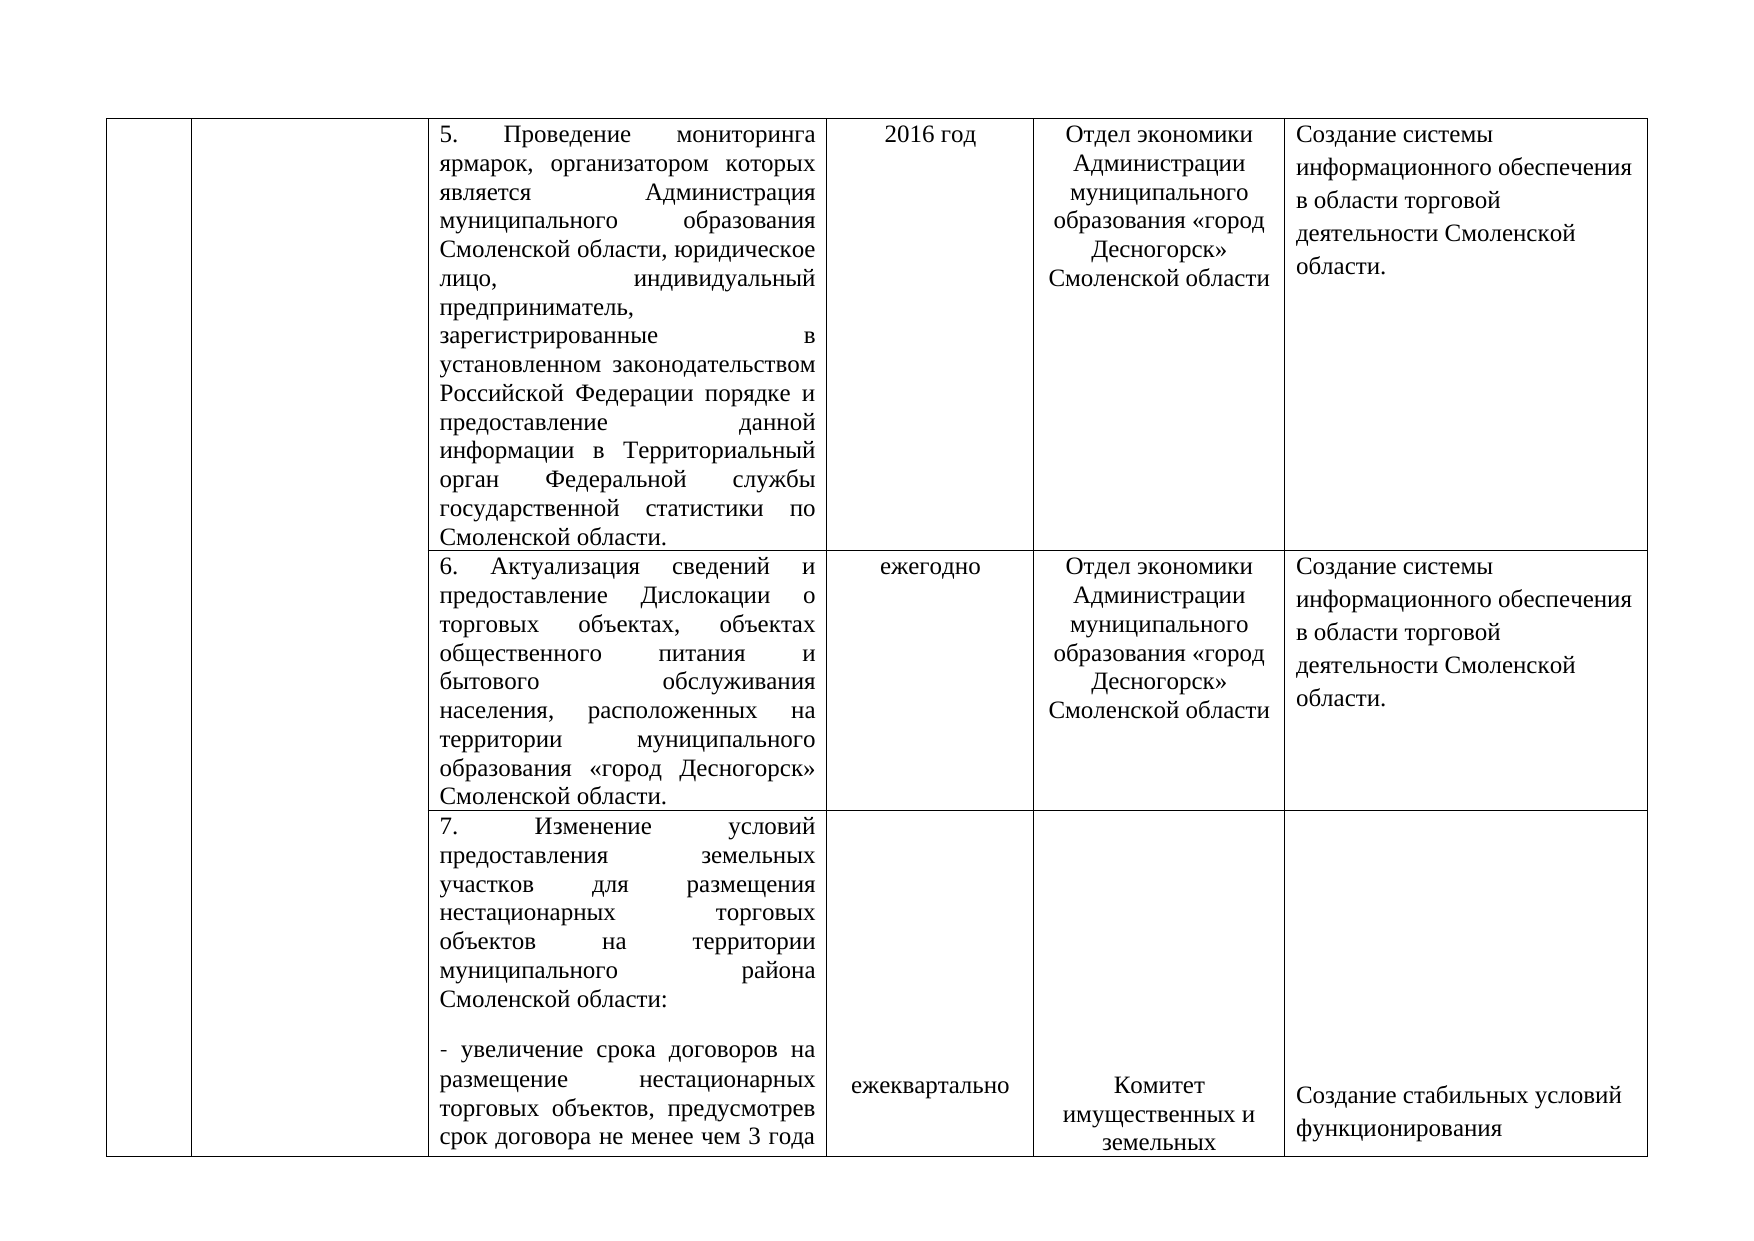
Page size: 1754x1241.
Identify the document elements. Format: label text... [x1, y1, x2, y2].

table_cell [107, 119, 191, 1156]
table_cell 5. Проведение мониторинга ярмарок, организатором которых является Администрация муниципального образования Смоленской области, юридическое лицо, индивидуальный предприниматель, зарегистрированные в установленном законодательством Российской Федерации порядке и предоставление данной информации в Территориальный орган Федеральной службы государственной статистики по Смоленской области. [429, 119, 826, 550]
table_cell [429, 811, 826, 1156]
table_cell Создание системы информационного обеспечения в области торговой деятельности Смоленской области. [1285, 551, 1647, 810]
table_cell Создание системы информационного обеспечения в области торговой деятельности Смоленской области. [1285, 119, 1647, 550]
table_cell 2016 год [827, 119, 1033, 550]
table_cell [827, 811, 1033, 1156]
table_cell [1034, 811, 1284, 1156]
table_cell [192, 119, 428, 1156]
table_cell 6. Актуализация сведений и предоставление Дислокации о торговых объектах, объектах общественного питания и бытового обслуживания населения, расположенных на территории муниципального образования «город Десногорск» Смоленской области. [429, 551, 826, 810]
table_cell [1285, 811, 1647, 1156]
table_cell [1034, 119, 1284, 550]
table_cell ежегодно [827, 551, 1033, 810]
table_cell Отдел экономики Администрации муниципального образования «город Десногорск» Смоленской области [1034, 551, 1284, 810]
